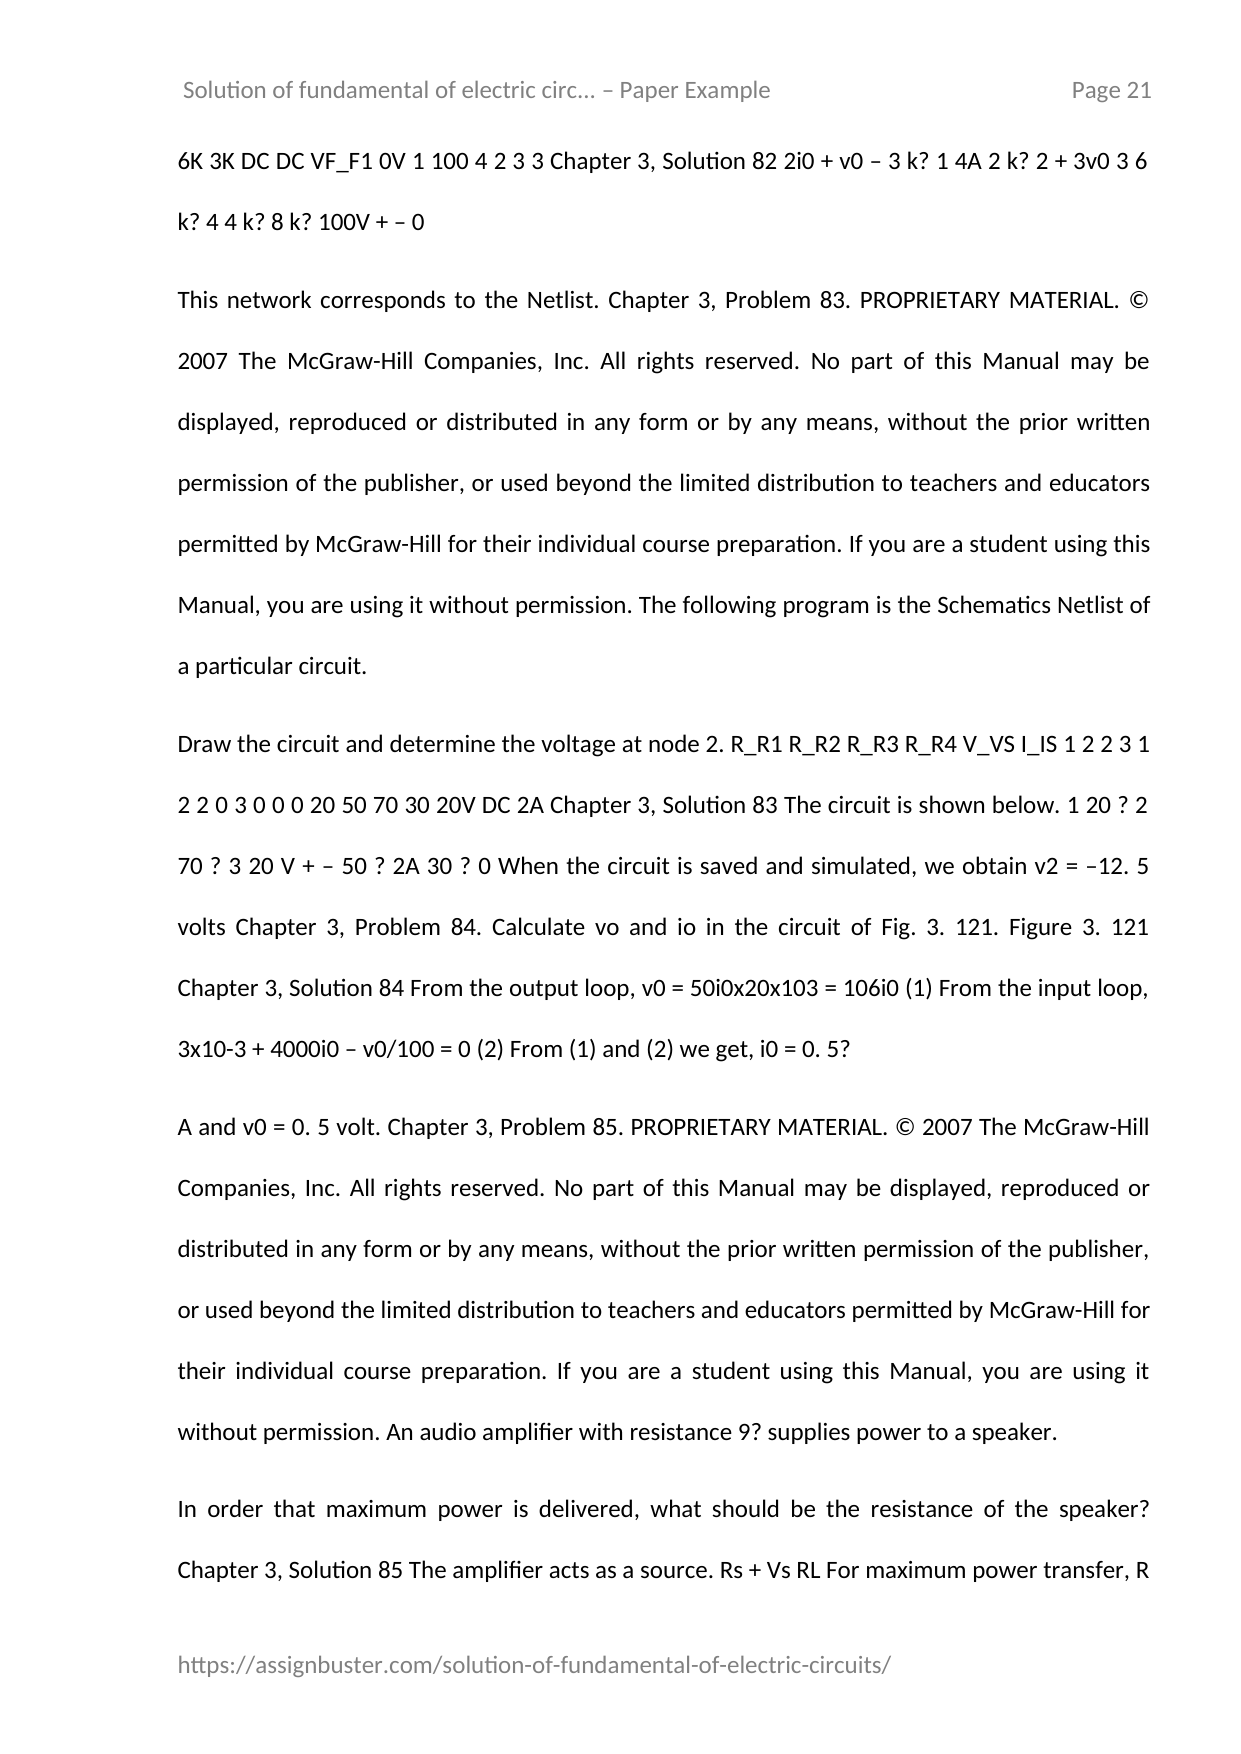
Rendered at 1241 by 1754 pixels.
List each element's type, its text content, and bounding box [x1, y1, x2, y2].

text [177, 1493, 1152, 1585]
text A and v0 = 0. 5 volt. Chapter 3, Problem 85. PROPRIETARY MATERIAL. © 2007 The McGraw-Hill Companies, Inc. All rights reserved. No part of this Manual may be displayed, reproduced or distributed in any form or by any means, without the prior written permission of the publisher, or used beyond the limited distribution to teachers and educators permitted by McGraw-Hill for their individual course preparation. If you are a student using this Manual, you are using it without permission. An audio amplifier with resistance 9? supplies power to a speaker. [177, 1111, 1152, 1446]
text This network corresponds to the Netlist. Chapter 3, Problem 83. PROPRIETARY MATERIAL. © 2007 The McGraw-Hill Companies, Inc. All rights reserved. No part of this Manual may be displayed, reproduced or distributed in any form or by any means, without the prior written permission of the publisher, or used beyond the limited distribution to teachers and educators permitted by McGraw-Hill for their individual course preparation. If you are a student using this Manual, you are using it without permission. The following program is the Schematics Netlist of a particular circuit. [177, 284, 1152, 681]
text Draw the circuit and determine the voltage at node 2. R_R1 R_R2 R_R3 R_R4 V_VS I_IS 1 2 2 3 1 2 2 0 3 0 0 0 20 50 70 30 20V DC 2A Chapter 3, Solution 83 The circuit is shown below. 1 20 ? 2 70 ? 3 20 V + – 50 ? 2A 30 ? 0 When the circuit is saved and simulated, we obtain v2 = –12. 5 volts Chapter 3, Problem 84. Calculate vo and io in the circuit of Fig. 3. 121. Figure 3. 121 Chapter 3, Solution 84 From the output loop, v0 = 50i0x20x103 = 106i0 (1) From the input loop, 3x10-3 + 4000i0 – v0/100 = 0 (2) From (1) and (2) we get, i0 = 0. 5? [177, 728, 1152, 1063]
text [177, 145, 1152, 237]
